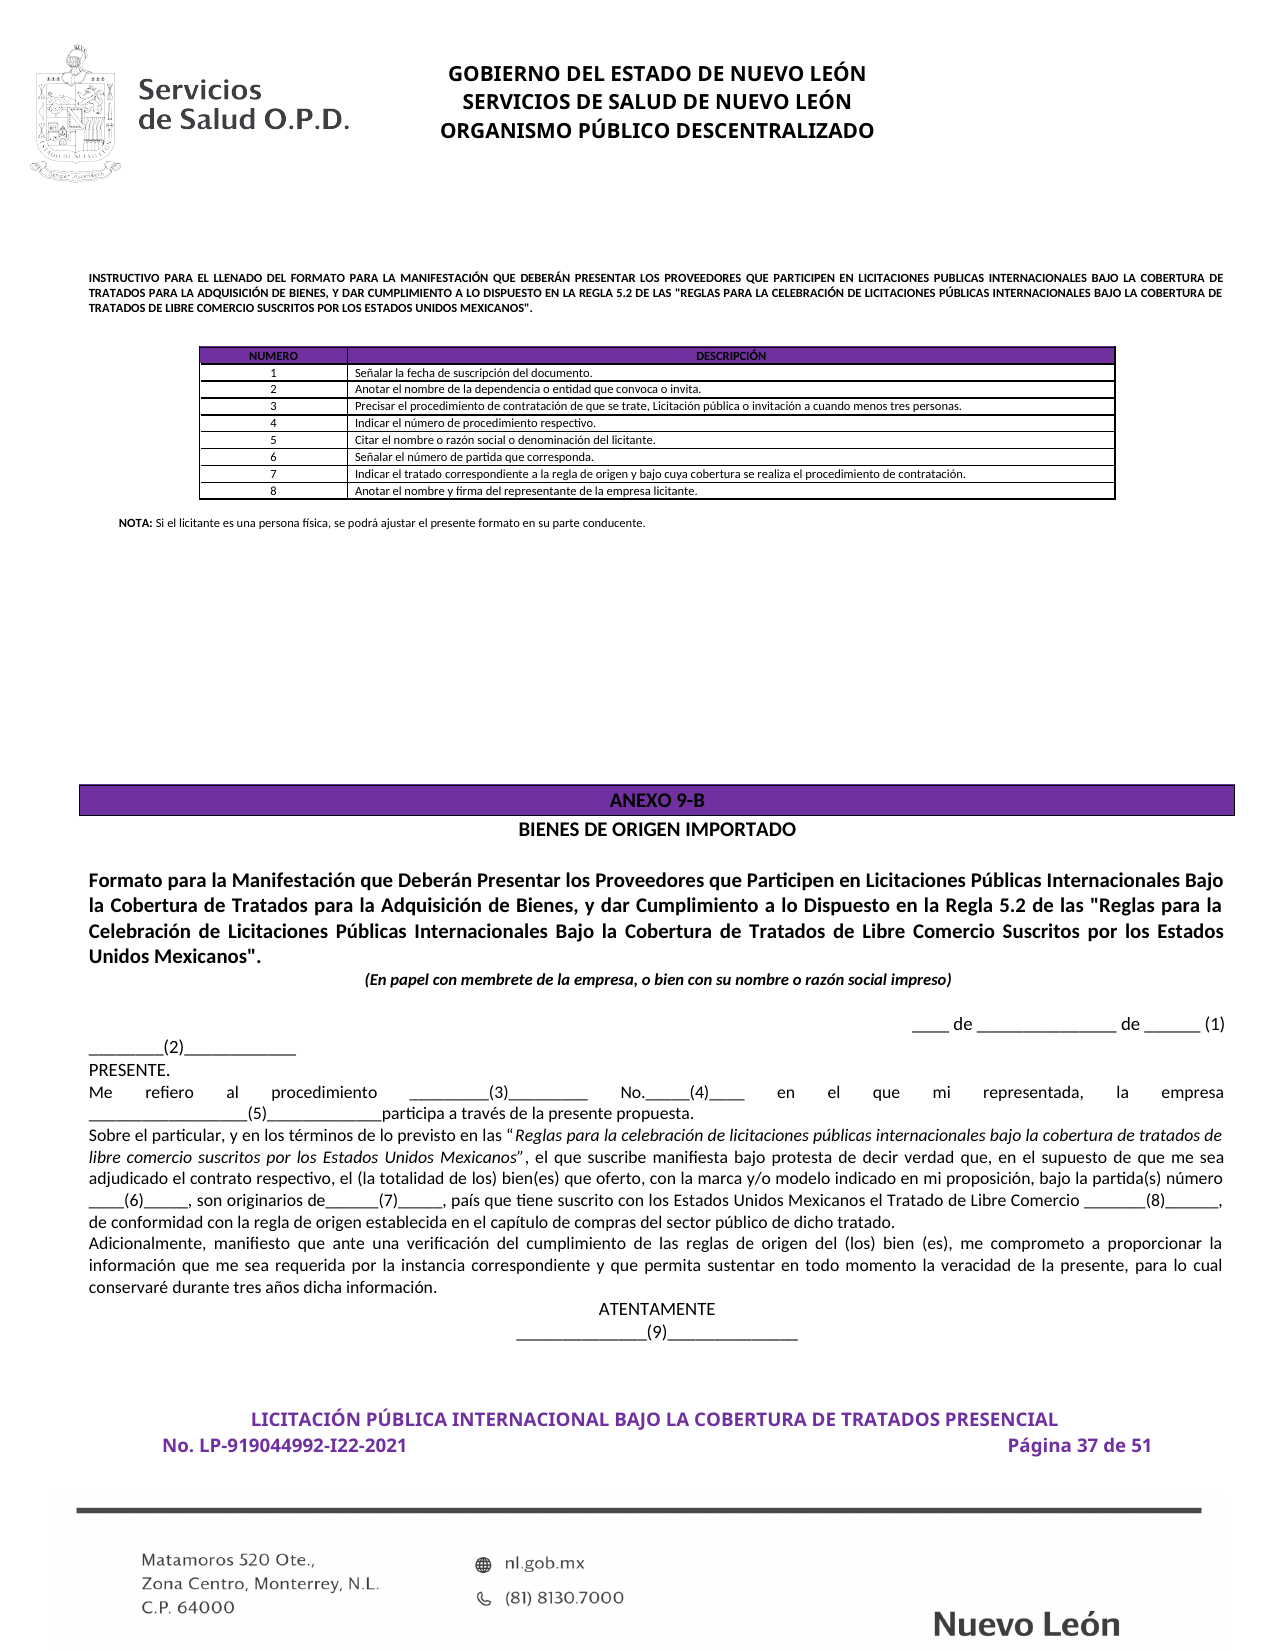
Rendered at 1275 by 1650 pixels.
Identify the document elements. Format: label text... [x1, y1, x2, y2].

picture [50, 1495, 1225, 1650]
table_cell Señalar el número de partida que corresponda. [348, 449, 1114, 464]
text INSTRUCTIVO PARA EL LLENADO DEL FORMATO PARA LA MANIFESTACIÓN QUE DEBERÁN PRESENTAR LOS PROVEEDORES QUE PARTICIPEN EN LICITACIONES PUBLICAS INTERNACIONALES BAJO LA COBERTURA DE TRATADOS PARA LA ADQUISICIÓN DE BIENES, Y DAR CUMPLIMIENTO A LO DISPUESTO EN LA REGLA 5.2 DE LAS "REGLAS PARA LA CELEBRACIÓN DE LICITACIONES PÚBLICAS INTERNACIONALES BAJO LA COBERTURA DE TRATADOS DE LIBRE COMERCIO SUSCRITOS POR LOS ESTADOS UNIDOS MEXICANOS". [89, 270, 1226, 316]
text ____ de _______________ de ______ (1) [89, 1012, 1226, 1035]
table_cell 4 [200, 415, 347, 431]
table_header ATENTAMENTE ______________(9)______________ [428, 1298, 886, 1402]
text NOTA: Si el licitante es una persona física, se podrá ajustar el presente formato en su parte conducente. [89, 515, 1226, 530]
table_cell Indicar el tratado correspondiente a la regla de origen y bajo cuya cobertura se realiza el procedimiento de contratación. [348, 466, 1114, 481]
text BIENES DE ORIGEN IMPORTADO [89, 816, 1226, 842]
title Formato para la Manifestación que Deberán Presentar los Proveedores que Participen en Licitaciones Públicas Internacionales Bajo la Cobertura de Tratados para la Adquisición de Bienes, y dar Cumplimiento a lo Dispuesto en la Regla 5.2 de las "Reglas para la Celebración de Licitaciones Públicas Internacionales Bajo la Cobertura de Tratados de Libre Comercio Suscritos por los Estados Unidos Mexicanos". [89, 867, 1226, 969]
table_cell Indicar el número de procedimiento respectivo. [348, 416, 1114, 431]
text Sobre el particular, y en los términos de lo previsto en las “Reglas para la celebración de licitaciones públicas internacionales bajo la cobertura de tratados de libre comercio suscritos por los Estados Unidos Mexicanos”, el que suscribe manifiesta bajo protesta de decir verdad que, en el supuesto de que me sea adjudicado el contrato respectivo, el (la totalidad de los) bien(es) que oferto, con la marca y/o modelo indicado en mi proposición, bajo la partida(s) número ____(6)_____, son originarios de______(7)_____, país que tiene suscrito con los Estados Unidos Mexicanos el Tratado de Libre Comercio _______(8)______, de conformidad con la regla de origen establecida en el capítulo de compras del sector público de dicho tratado. [89, 1124, 1226, 1232]
text ANEXO 9-B [80, 786, 1234, 815]
text Me refiero al procedimiento _________(3)_________ No._____(4)____ en el que mi representada, la empresa __________________(5)_____________participa a través de la presente propuesta. [89, 1081, 1226, 1124]
table_cell 3 [200, 398, 347, 414]
text Adicionalmente, manifiesto que ante una verificación del cumplimiento de las reglas de origen del (los) bien (es), me comprometo a proporcionar la información que me sea requerida por la instancia correspondiente y que permita sustentar en todo momento la veracidad de la presente, para lo cual conservaré durante tres años dicha información. [89, 1232, 1226, 1297]
table_cell 2 [200, 381, 347, 397]
table_cell Citar el nombre o razón social o denominación del licitante. [348, 432, 1114, 448]
text PRESENTE. [89, 1058, 1226, 1081]
table_cell Anotar el nombre de la dependencia o entidad que convoca o invita. [348, 382, 1114, 397]
text ________(2)____________ [89, 1035, 1226, 1058]
text (En papel con membrete de la empresa, o bien con su nombre o razón social impreso) [89, 969, 1226, 989]
table_cell Precisar el procedimiento de contratación de que se trate, Licitación pública o invitación a cuando menos tres personas. [348, 399, 1114, 414]
table_header NUMERO [200, 348, 347, 363]
picture [22, 1, 363, 265]
table_cell 5 [200, 432, 347, 448]
table_header DESCRIPCIÓN [348, 348, 1114, 363]
table_cell 8 [200, 483, 347, 498]
table_cell Anotar el nombre y firma del representante de la empresa licitante. [348, 483, 1114, 498]
table_cell Señalar la fecha de suscripción del documento. [348, 365, 1114, 380]
table_cell 6 [200, 449, 347, 464]
table_cell 7 [200, 466, 347, 481]
table_cell 1 [200, 364, 347, 380]
